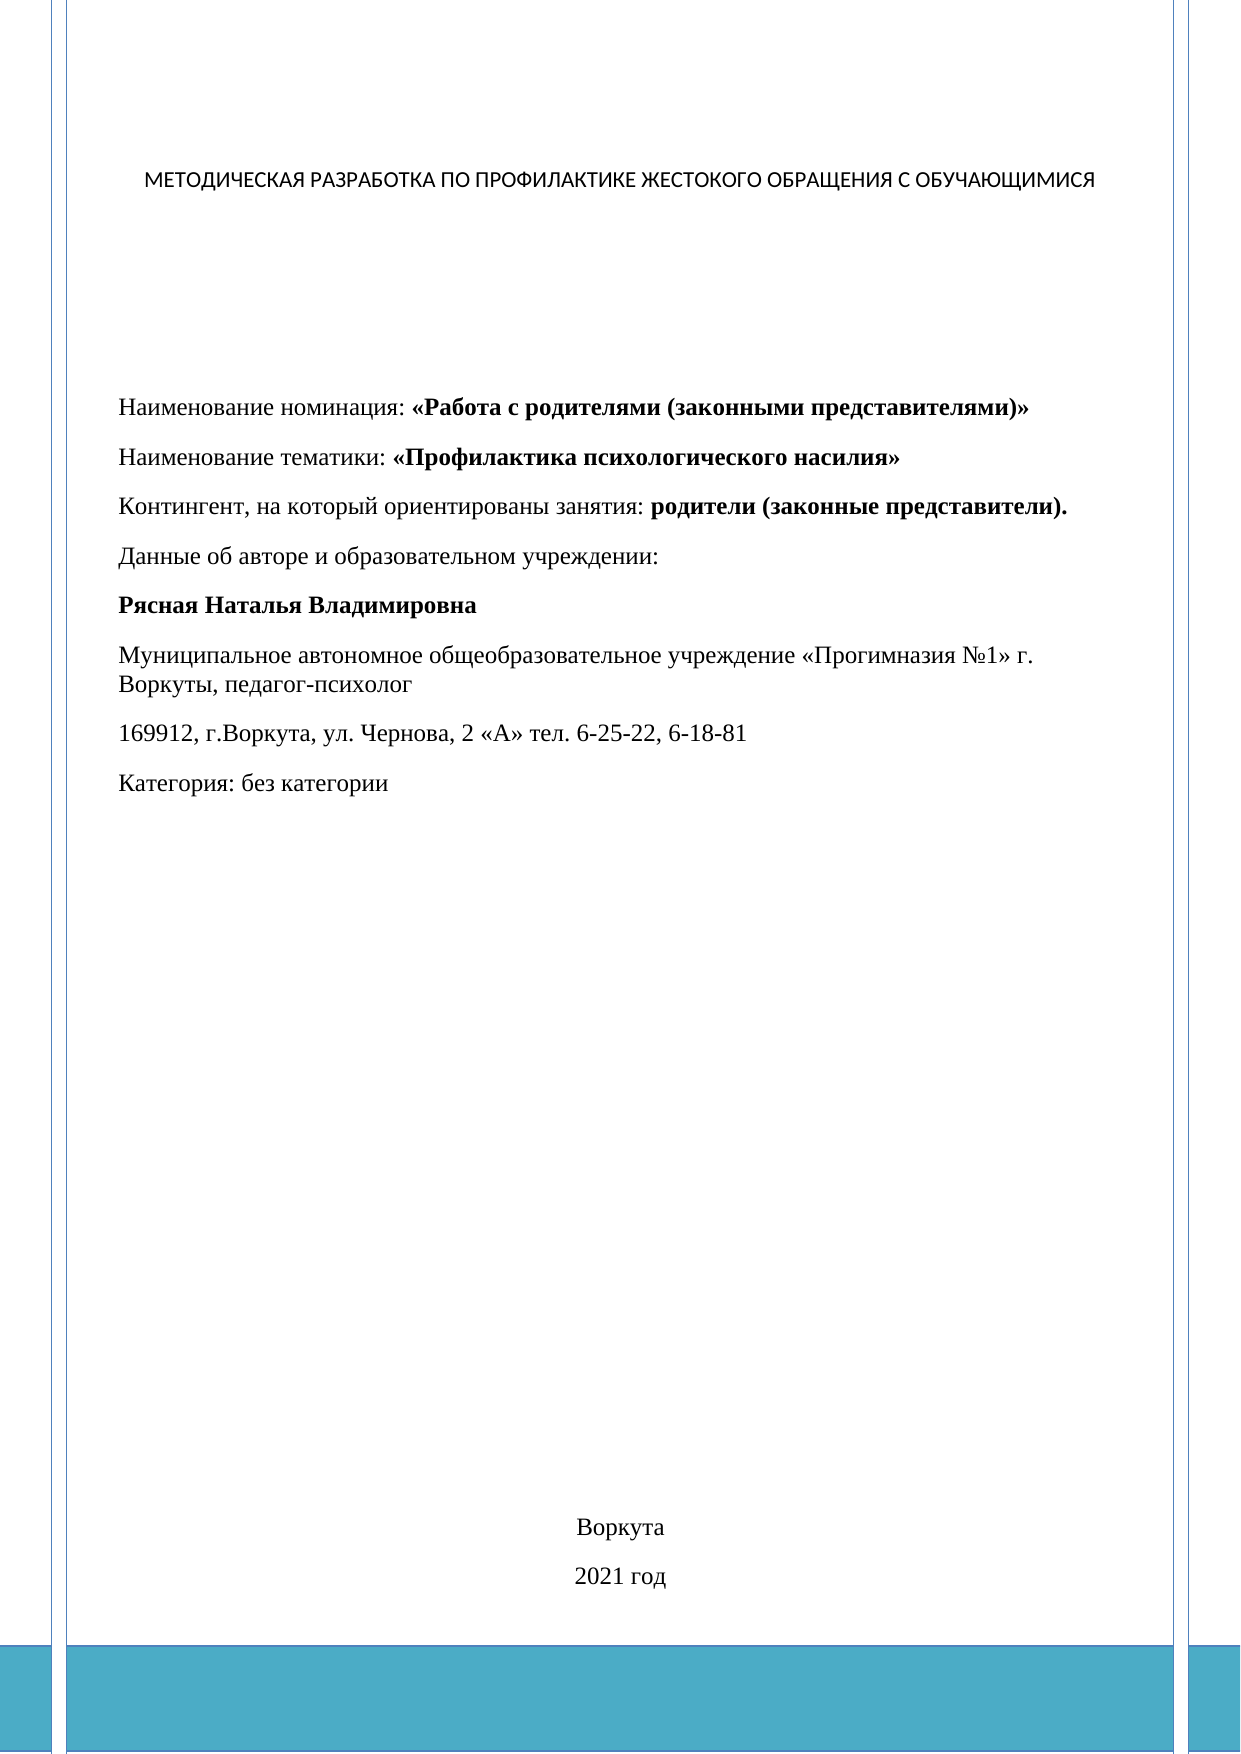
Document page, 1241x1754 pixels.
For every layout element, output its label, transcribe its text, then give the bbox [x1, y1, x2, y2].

text Муниципальное автономное общеобразовательное учреждение «Прогимназия №1» г. Воркуты, педагог-психолог [118, 640, 1122, 698]
text Категория: без категории [118, 768, 1122, 797]
text 169912, г.Воркута, ул. Чернова, 2 «А» тел. 6-25-22, 6-18-81 [118, 718, 1122, 747]
text Воркута [118, 1512, 1122, 1541]
text Рясная Наталья Владимировна [118, 591, 1122, 619]
text Наименование тематики: «Профилактика психологического насилия» [118, 442, 1122, 471]
text Наименование номинация: «Работа с родителями (законными представителями)» [118, 392, 1122, 421]
text Данные об авторе и образовательном учреждении: [118, 541, 1122, 570]
text Контингент, на который ориентированы занятия: родители (законные представители). [118, 491, 1122, 520]
text 2021 год [118, 1561, 1122, 1590]
